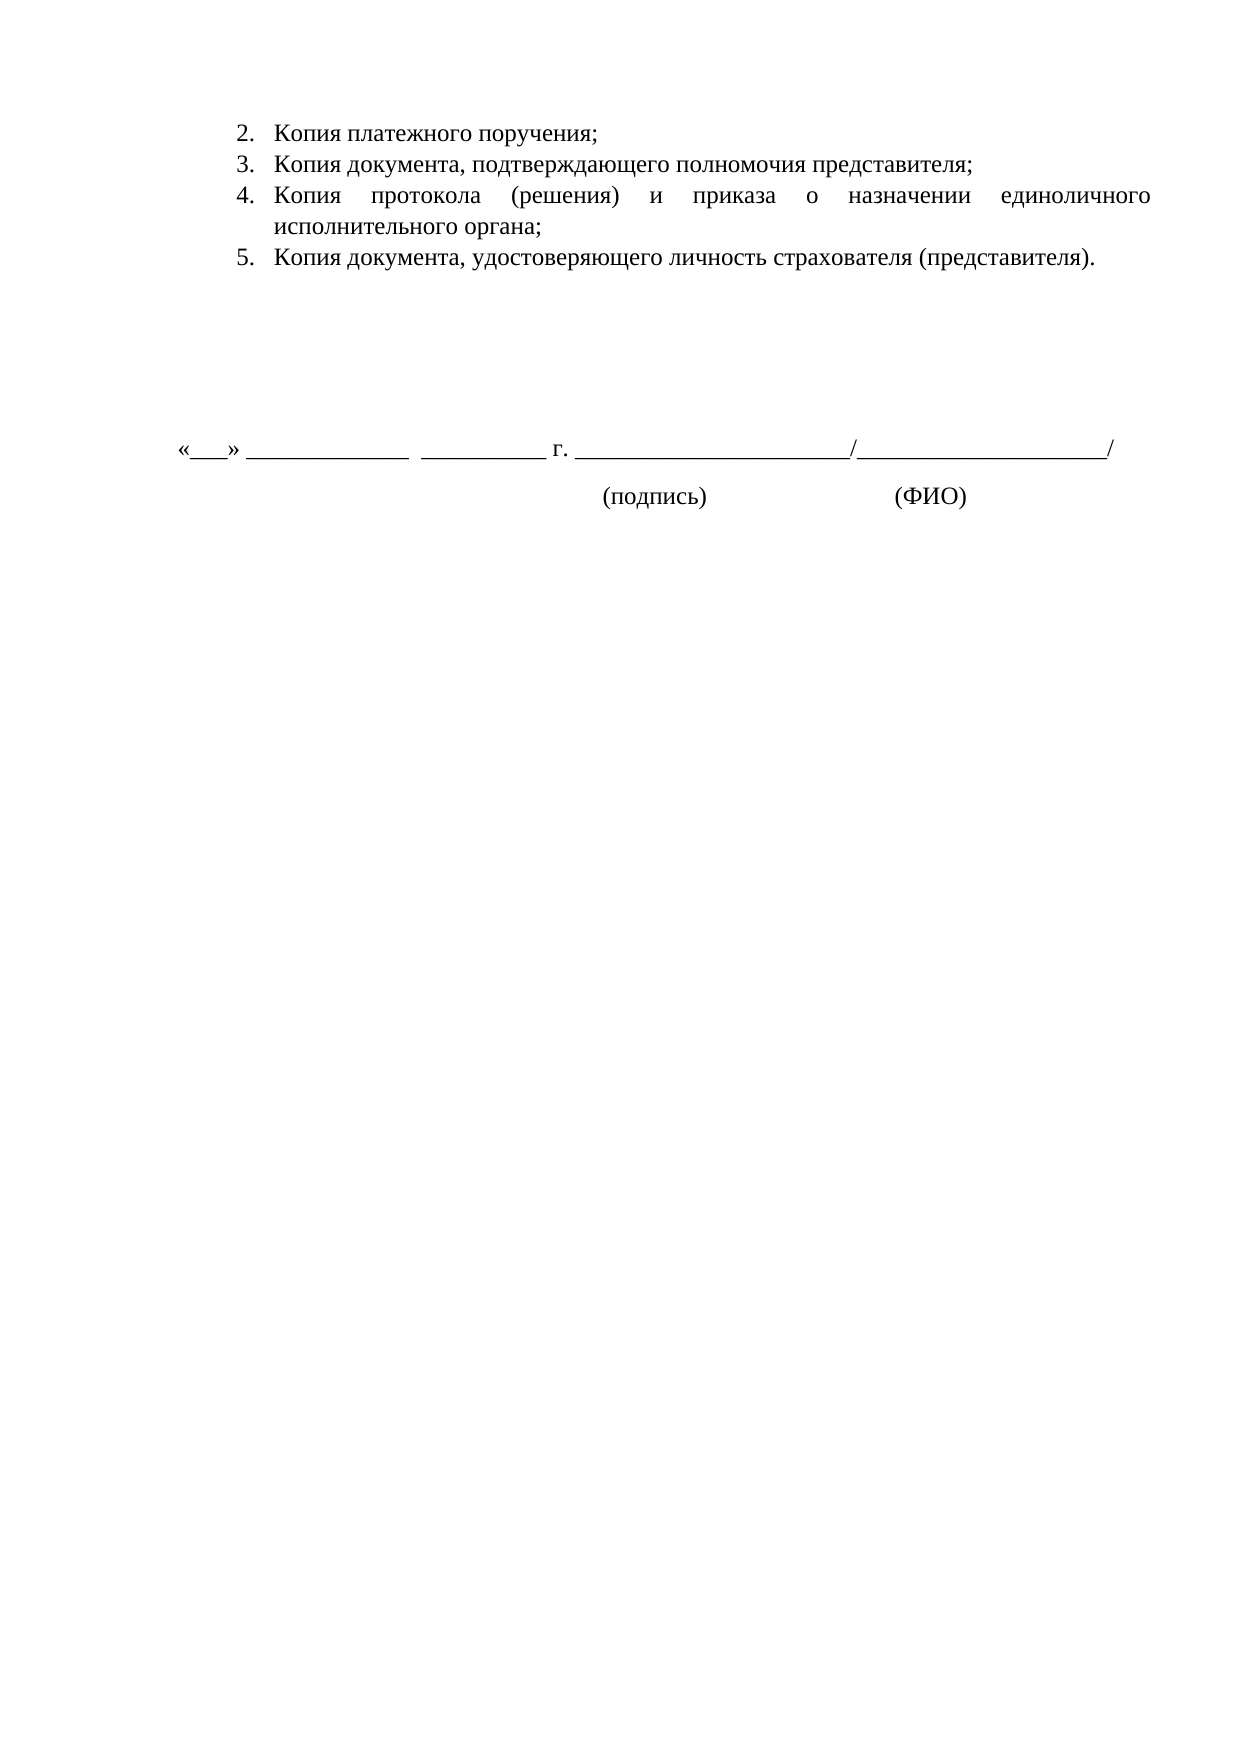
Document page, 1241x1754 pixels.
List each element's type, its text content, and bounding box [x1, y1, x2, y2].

text (подпись) (ФИО) [177, 481, 1152, 509]
list Копия документа, удостоверяющего личность страхователя (представителя). [236, 242, 1152, 271]
list Копия протокола (решения) и приказа о назначении единоличного исполнительного органа; [236, 180, 1152, 240]
list Копия платежного поручения; [236, 118, 1152, 147]
list Копия документа, подтверждающего полномочия представителя; [236, 149, 1152, 178]
text «___» _____________ __________ г. ______________________/____________________/ [177, 433, 1152, 462]
